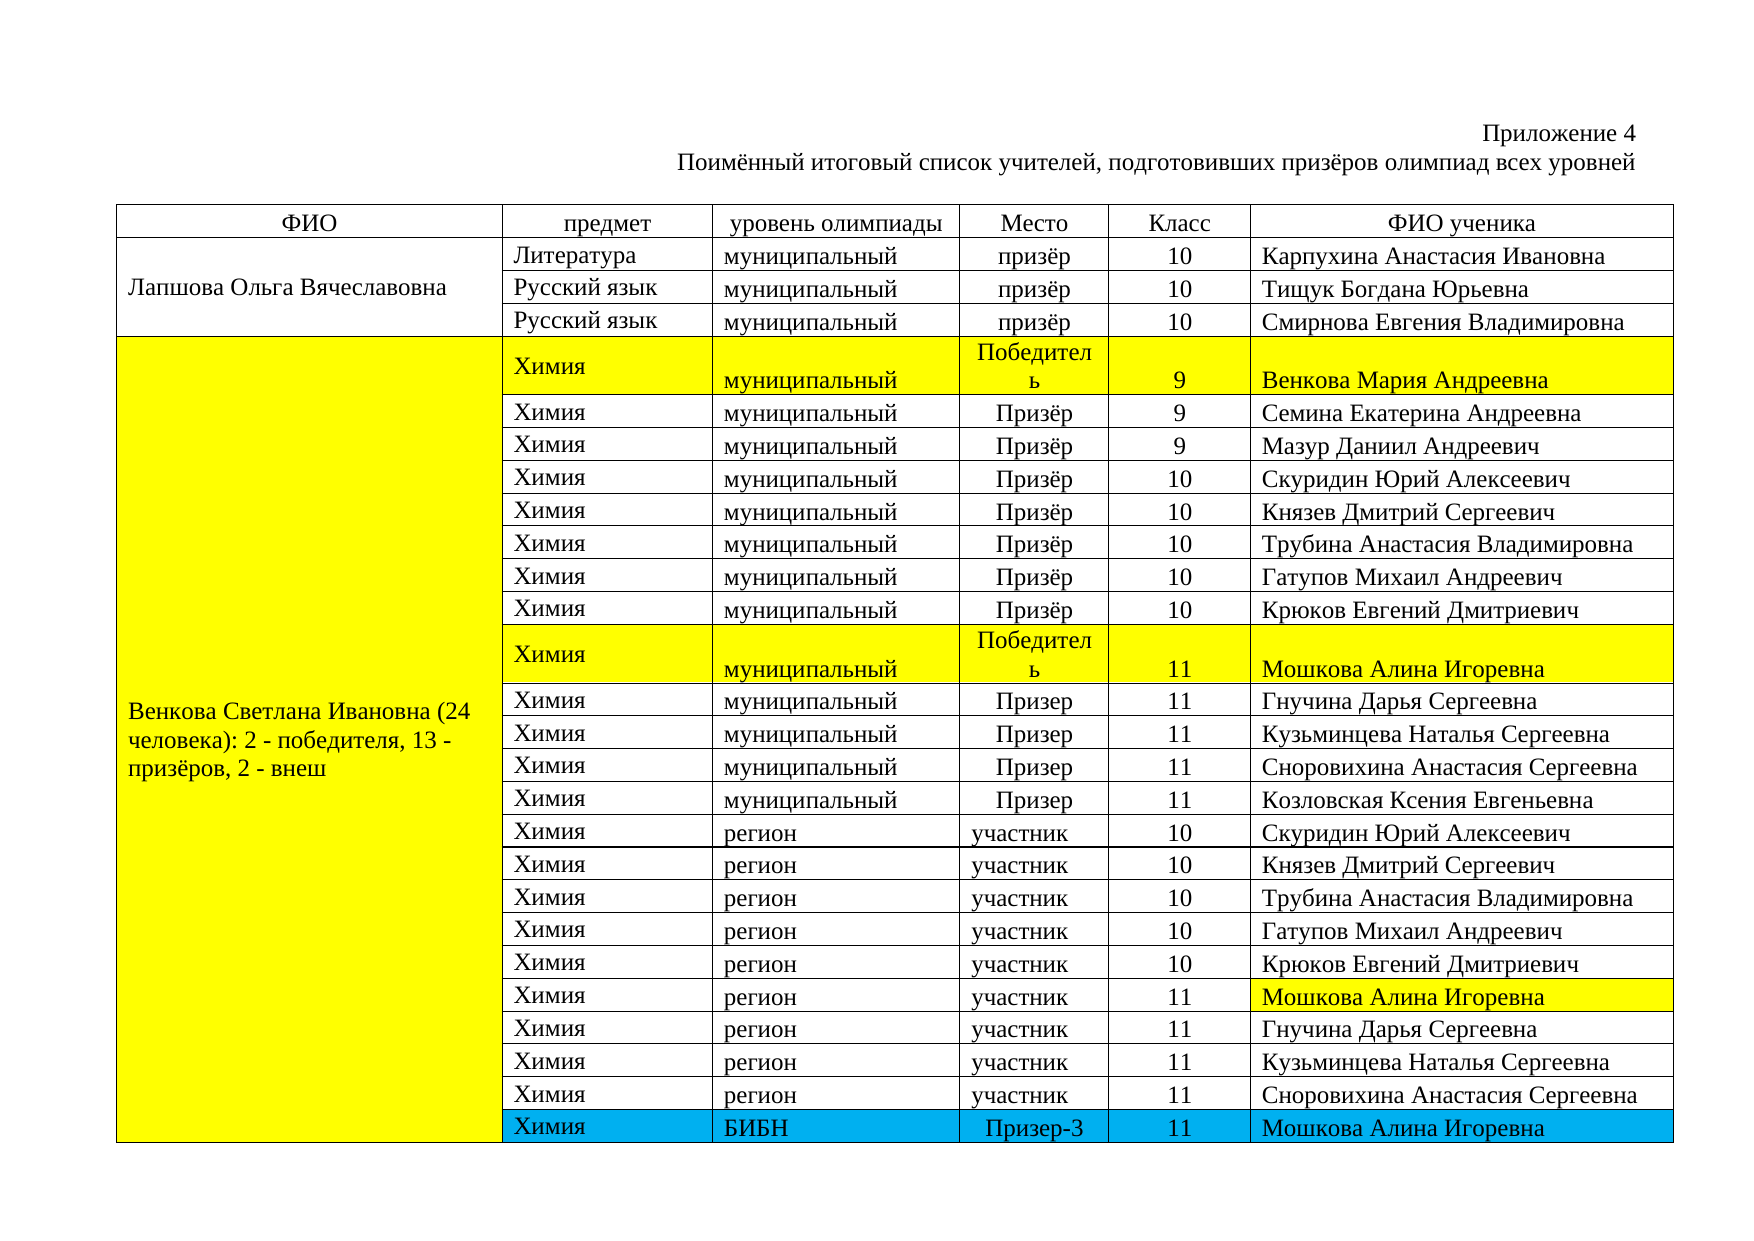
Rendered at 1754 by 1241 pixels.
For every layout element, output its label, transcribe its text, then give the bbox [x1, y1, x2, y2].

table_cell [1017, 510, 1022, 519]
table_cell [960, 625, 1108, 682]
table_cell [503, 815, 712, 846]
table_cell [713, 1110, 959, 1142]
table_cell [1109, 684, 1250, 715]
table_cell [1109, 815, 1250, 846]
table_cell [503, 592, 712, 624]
table_cell Литература [503, 238, 712, 270]
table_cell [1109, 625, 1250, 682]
table_cell Призёр [960, 395, 1108, 427]
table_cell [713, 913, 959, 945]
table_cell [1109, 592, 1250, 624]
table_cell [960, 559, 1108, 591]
table_cell Химия [503, 461, 712, 493]
table_cell Семина Екатерина Андреевна [1251, 395, 1673, 427]
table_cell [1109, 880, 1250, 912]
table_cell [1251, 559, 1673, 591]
table_cell муниципальный [713, 271, 959, 303]
table_cell Победитель [960, 337, 1108, 394]
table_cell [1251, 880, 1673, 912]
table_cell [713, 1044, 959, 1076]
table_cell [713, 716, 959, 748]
table_header ФИО ученика [1251, 205, 1673, 237]
table_cell Химия [503, 395, 712, 427]
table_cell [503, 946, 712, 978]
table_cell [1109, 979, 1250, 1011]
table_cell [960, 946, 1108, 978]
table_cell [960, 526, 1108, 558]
table_cell Русский язык [503, 304, 712, 336]
table_cell Химия [503, 337, 712, 394]
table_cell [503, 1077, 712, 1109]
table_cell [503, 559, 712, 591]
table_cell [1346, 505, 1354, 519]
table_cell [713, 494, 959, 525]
table_cell Мазур Даниил Андреевич [1251, 428, 1673, 460]
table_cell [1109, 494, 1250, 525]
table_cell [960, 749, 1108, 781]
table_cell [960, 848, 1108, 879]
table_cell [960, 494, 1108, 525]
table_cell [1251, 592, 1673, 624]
table_cell призёр [960, 271, 1108, 303]
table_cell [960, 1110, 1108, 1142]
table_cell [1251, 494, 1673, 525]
table_cell Венкова Мария Андреевна [1251, 337, 1673, 394]
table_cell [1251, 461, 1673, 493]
table_cell Призёр [960, 428, 1108, 460]
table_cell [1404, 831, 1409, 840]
table_header предмет [503, 205, 712, 237]
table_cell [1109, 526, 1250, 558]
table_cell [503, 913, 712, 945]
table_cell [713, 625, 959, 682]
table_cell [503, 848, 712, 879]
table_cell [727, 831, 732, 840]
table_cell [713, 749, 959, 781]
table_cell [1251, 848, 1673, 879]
table_cell Русский язык [503, 271, 712, 303]
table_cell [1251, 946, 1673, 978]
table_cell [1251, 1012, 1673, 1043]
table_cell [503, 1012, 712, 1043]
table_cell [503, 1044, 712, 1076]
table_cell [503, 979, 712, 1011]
table_cell призёр [960, 304, 1108, 336]
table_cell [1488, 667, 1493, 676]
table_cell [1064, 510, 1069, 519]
table_cell 10 [1109, 271, 1250, 303]
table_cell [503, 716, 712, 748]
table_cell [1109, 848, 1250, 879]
table_header Класс [1109, 205, 1250, 237]
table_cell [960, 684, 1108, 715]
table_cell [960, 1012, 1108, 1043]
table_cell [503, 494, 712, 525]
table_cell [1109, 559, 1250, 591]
table_cell муниципальный [713, 428, 959, 460]
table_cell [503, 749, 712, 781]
table_cell 10 [1109, 461, 1250, 493]
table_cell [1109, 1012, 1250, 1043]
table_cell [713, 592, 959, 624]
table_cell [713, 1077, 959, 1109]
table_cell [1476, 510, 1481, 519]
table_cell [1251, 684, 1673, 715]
table_header ФИО [117, 205, 502, 237]
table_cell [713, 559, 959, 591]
table_cell 10 [1109, 304, 1250, 336]
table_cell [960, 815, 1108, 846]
table_cell 9 [1109, 428, 1250, 460]
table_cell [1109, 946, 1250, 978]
text Поимённый итоговый список учителей, подготовивших призёров олимпиад всех уровней [59, 147, 1636, 176]
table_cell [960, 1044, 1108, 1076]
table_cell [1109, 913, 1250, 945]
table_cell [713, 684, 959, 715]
table_cell муниципальный [713, 461, 959, 493]
table_cell Лапшова Ольга Вячеславовна [117, 238, 502, 336]
table_cell Венкова Светлана Ивановна (24 человека): 2 - победителя, 13 - призёров, 2 - внеш [117, 337, 502, 1142]
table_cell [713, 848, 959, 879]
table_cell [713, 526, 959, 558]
table_header Место [960, 205, 1108, 237]
table_cell 9 [1109, 337, 1250, 394]
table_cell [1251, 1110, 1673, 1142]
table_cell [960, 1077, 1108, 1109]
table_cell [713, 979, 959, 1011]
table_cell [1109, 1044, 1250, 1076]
table_cell призёр [960, 238, 1108, 270]
table_cell Смирнова Евгения Владимировна [1251, 304, 1673, 336]
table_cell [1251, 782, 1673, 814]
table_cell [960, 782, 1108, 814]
table_cell муниципальный [713, 304, 959, 336]
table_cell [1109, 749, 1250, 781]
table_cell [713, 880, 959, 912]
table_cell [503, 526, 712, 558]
table_cell 10 [1109, 238, 1250, 270]
text Приложение 4 [59, 118, 1636, 147]
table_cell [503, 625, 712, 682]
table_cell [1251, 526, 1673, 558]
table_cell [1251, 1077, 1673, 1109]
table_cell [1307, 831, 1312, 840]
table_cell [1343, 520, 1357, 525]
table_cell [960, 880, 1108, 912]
table_cell муниципальный [713, 395, 959, 427]
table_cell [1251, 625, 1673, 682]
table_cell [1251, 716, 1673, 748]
table_cell Тищук Богдана Юрьевна [1251, 271, 1673, 303]
table_cell Призёр [960, 461, 1108, 493]
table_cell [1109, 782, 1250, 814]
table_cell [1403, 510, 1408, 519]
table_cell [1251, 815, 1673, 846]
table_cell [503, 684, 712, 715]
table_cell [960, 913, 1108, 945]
table_cell 9 [1109, 395, 1250, 427]
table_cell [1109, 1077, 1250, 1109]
table_header уровень олимпиады [713, 205, 959, 237]
table_cell муниципальный [713, 238, 959, 270]
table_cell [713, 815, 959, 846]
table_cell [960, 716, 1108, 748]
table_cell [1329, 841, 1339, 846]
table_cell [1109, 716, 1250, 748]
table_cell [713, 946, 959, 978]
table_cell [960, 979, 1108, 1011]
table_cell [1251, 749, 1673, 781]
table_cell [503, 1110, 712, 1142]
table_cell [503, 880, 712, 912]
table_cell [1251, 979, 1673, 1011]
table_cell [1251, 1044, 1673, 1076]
table_cell Карпухина Анастасия Ивановна [1251, 238, 1673, 270]
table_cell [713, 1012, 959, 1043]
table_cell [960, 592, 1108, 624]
table_cell Химия [503, 428, 712, 460]
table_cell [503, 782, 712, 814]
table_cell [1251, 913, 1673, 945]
table_cell муниципальный [713, 337, 959, 394]
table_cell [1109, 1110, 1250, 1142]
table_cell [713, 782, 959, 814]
